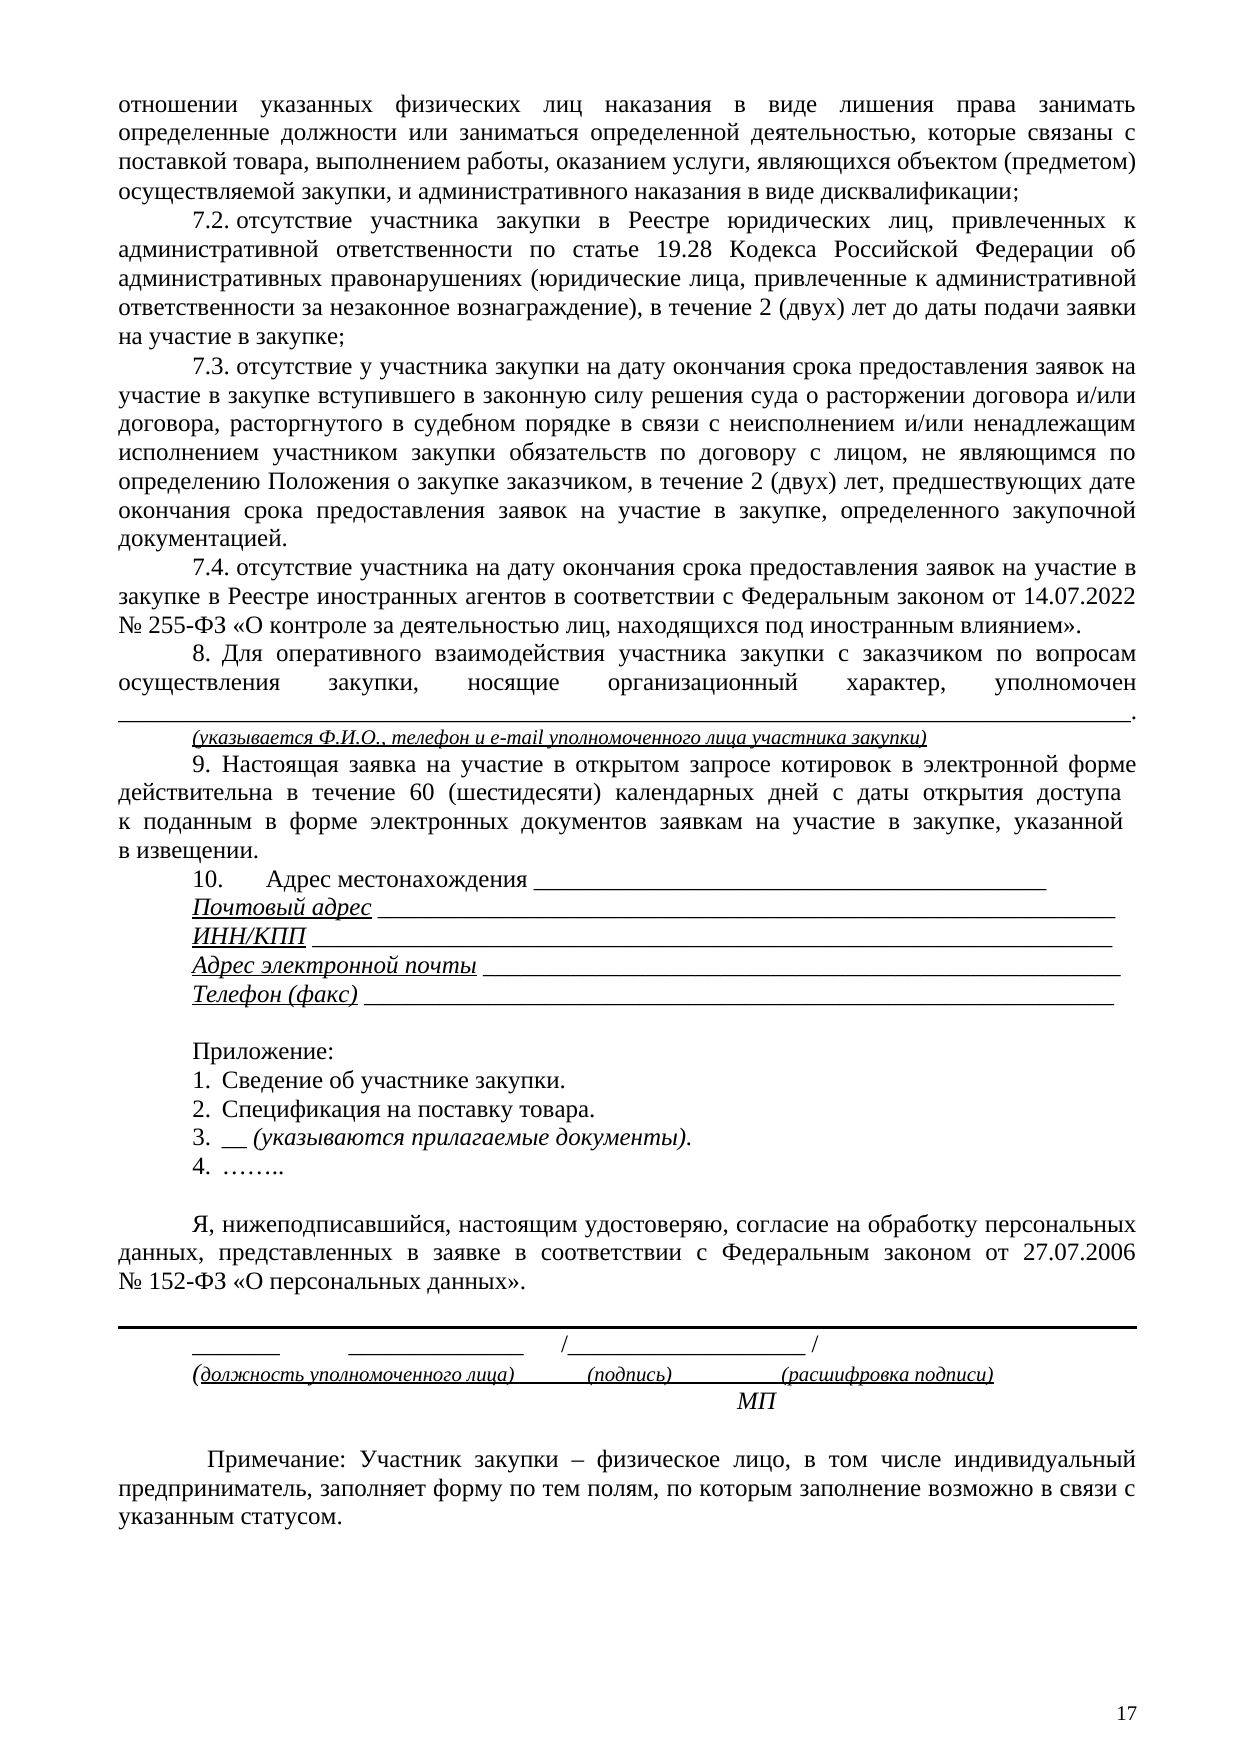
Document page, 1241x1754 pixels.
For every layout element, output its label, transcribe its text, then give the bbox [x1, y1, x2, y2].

text Телефон (факс) ____________________________________________________________ [118, 979, 1137, 1007]
list отсутствие участника закупки в Реестре юридических лиц, привлеченных к административной ответственности по статье 19.28 Кодекса Российской Федерации об административных правонарушениях (юридические лица, привлеченные к административной ответственности за незаконное вознаграждение), в течение 2 (двух) лет до даты подачи заявки на участие в закупке; [118, 205, 1137, 351]
text Приложение: [118, 1036, 1137, 1065]
text Адрес электронной почты ___________________________________________________ [118, 950, 1137, 979]
text МП [118, 1386, 1137, 1415]
text Я, нижеподписавшийся, настоящим удостоверяю, согласие на обработку персональных данных, представленных в заявке в соответствии с Федеральным законом от 27.07.2006 № 152-ФЗ «О персональных данных». [118, 1209, 1137, 1295]
list Адрес местонахождения _________________________________________ [118, 864, 1137, 892]
list Спецификация на поставку товара. [118, 1094, 1137, 1122]
list отсутствие у участника закупки на дату окончания срока предоставления заявок на участие в закупке вступившего в законную силу решения суда о расторжении договора и/или договора, расторгнутого в судебном порядке в связи с неисполнением и/или ненадлежащим исполнением участником закупки обязательств по договору с лицом, не являющимся по определению Положения о закупке заказчиком, в течение 2 (двух) лет, предшествующих дате окончания срока предоставления заявок на участие в закупке, определенного закупочной документацией. [118, 351, 1137, 552]
text (должность уполномоченного лица) (подпись) (расшифровка подписи) [118, 1358, 1137, 1386]
text Примечание: Участник закупки – физическое лицо, в том числе индивидуальный предприниматель, заполняет форму по тем полям, по которым заполнение возможно в связи с указанным статусом. [118, 1444, 1137, 1530]
list Настоящая заявка на участие в открытом запросе котировок в электронной форме действительна в течение 60 (шестидесяти) календарных дней с даты открытия доступа к поданным в форме электронных документов заявкам на участие в закупке, указанной в извещении. [118, 749, 1137, 864]
list __ (указываются прилагаемые документы). [118, 1122, 1137, 1151]
list отсутствие участника на дату окончания срока предоставления заявок на участие в закупке в Реестре иностранных агентов в соответствии с Федеральным законом от 14.07.2022 № 255-ФЗ «О контроле за деятельностью лиц, находящихся под иностранным влиянием». [118, 552, 1137, 638]
text Почтовый адрес ___________________________________________________________ [118, 892, 1137, 921]
list Для оперативного взаимодействия участника закупки с заказчиком по вопросам осуществления закупки, носящие организационный характер, уполномочен _________________________________________________________________________________. [118, 638, 1137, 725]
text _______ ______________ /___________________ / [118, 1329, 1137, 1358]
list Сведение об участнике закупки. [118, 1065, 1137, 1094]
text ИНН/КПП ________________________________________________________________ [118, 921, 1137, 950]
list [118, 89, 1137, 205]
text (указывается Ф.И.О., телефон и e-mail уполномоченного лица участника закупки) [118, 725, 1137, 749]
list …….. [118, 1151, 1137, 1180]
